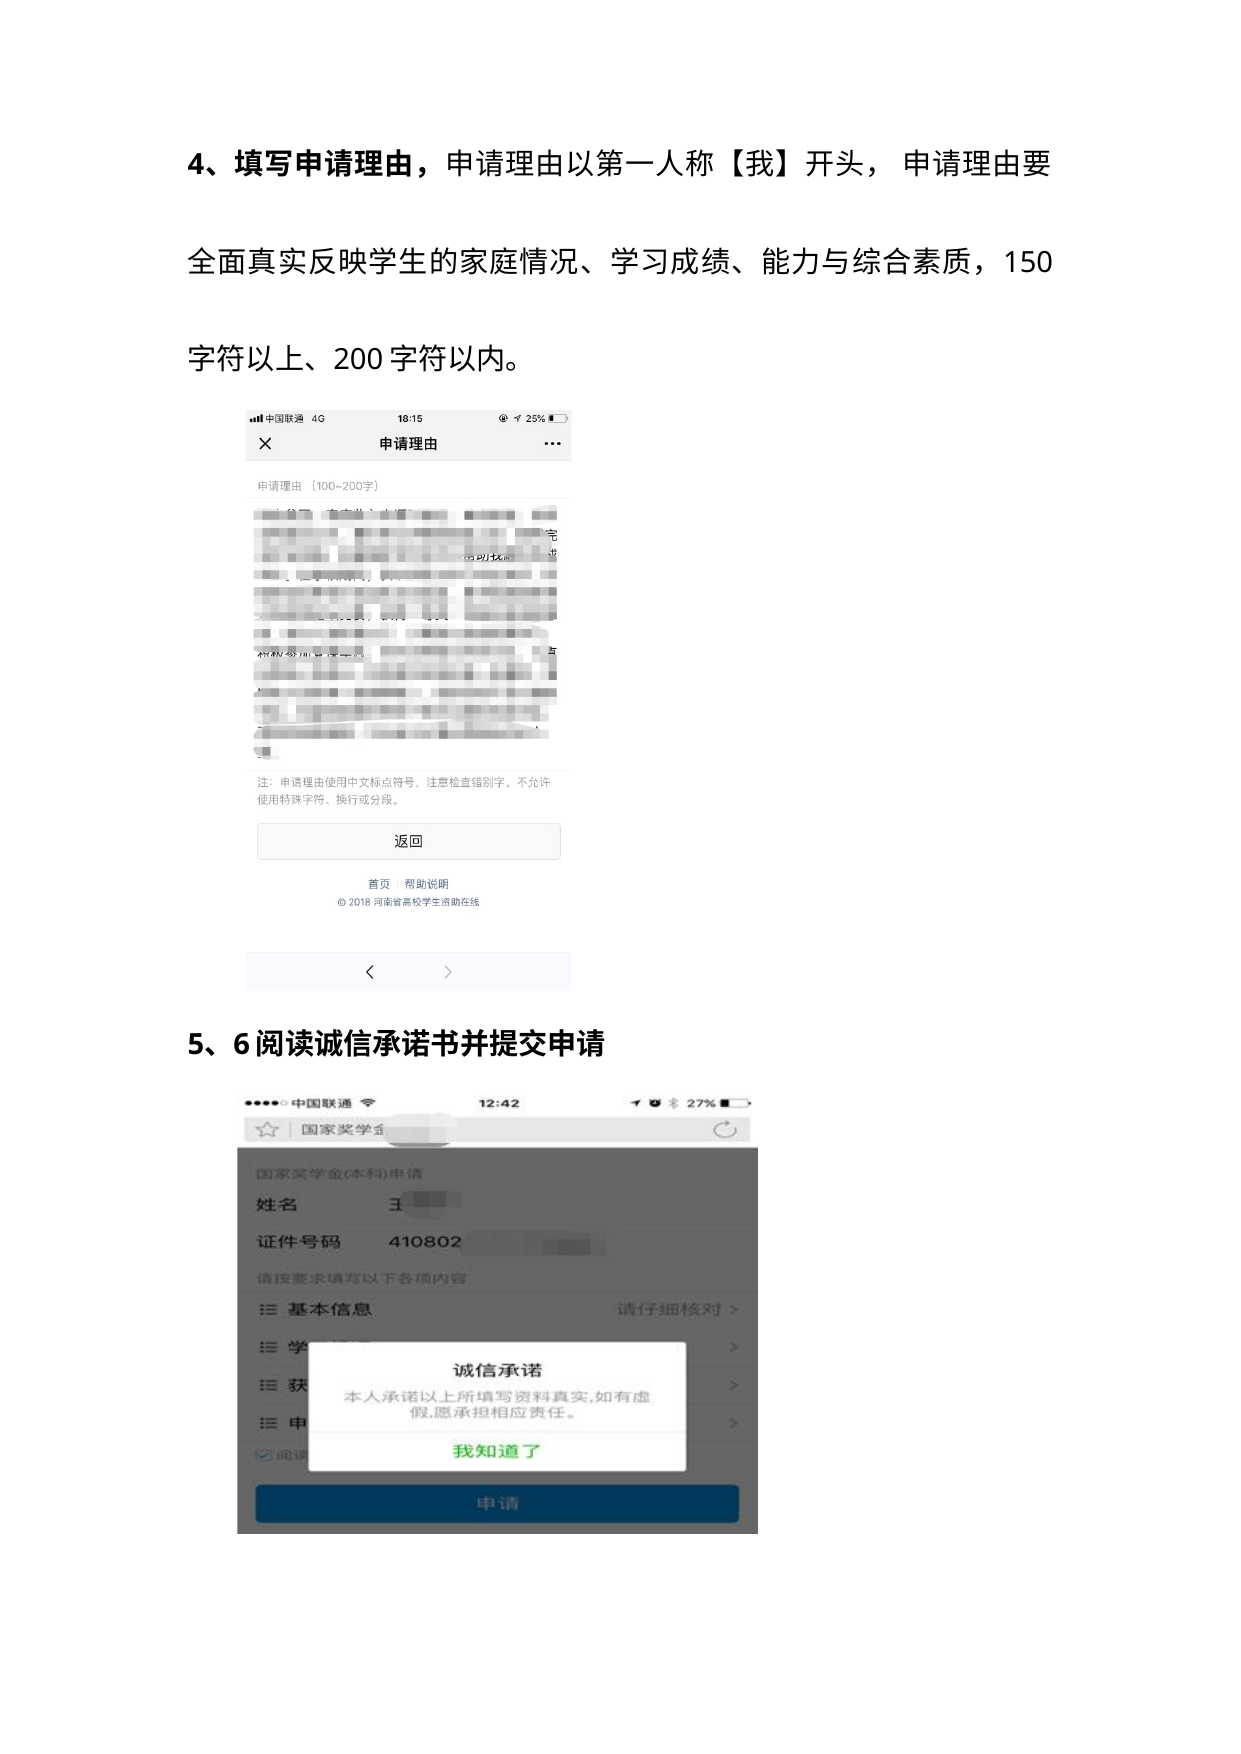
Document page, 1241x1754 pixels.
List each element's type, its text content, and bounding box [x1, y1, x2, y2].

text 4、填写申请理由，申请理由以第一人称【我】开头， 申请理由要全面真实反映学生的家庭情况、学习成绩、能力与综合素质，150字符以上、200字符以内。 [187, 129, 1053, 389]
text 5、6阅读诚信承诺书并提交申请 [187, 1009, 1053, 1074]
picture [245, 410, 572, 991]
picture [237, 1095, 758, 1534]
